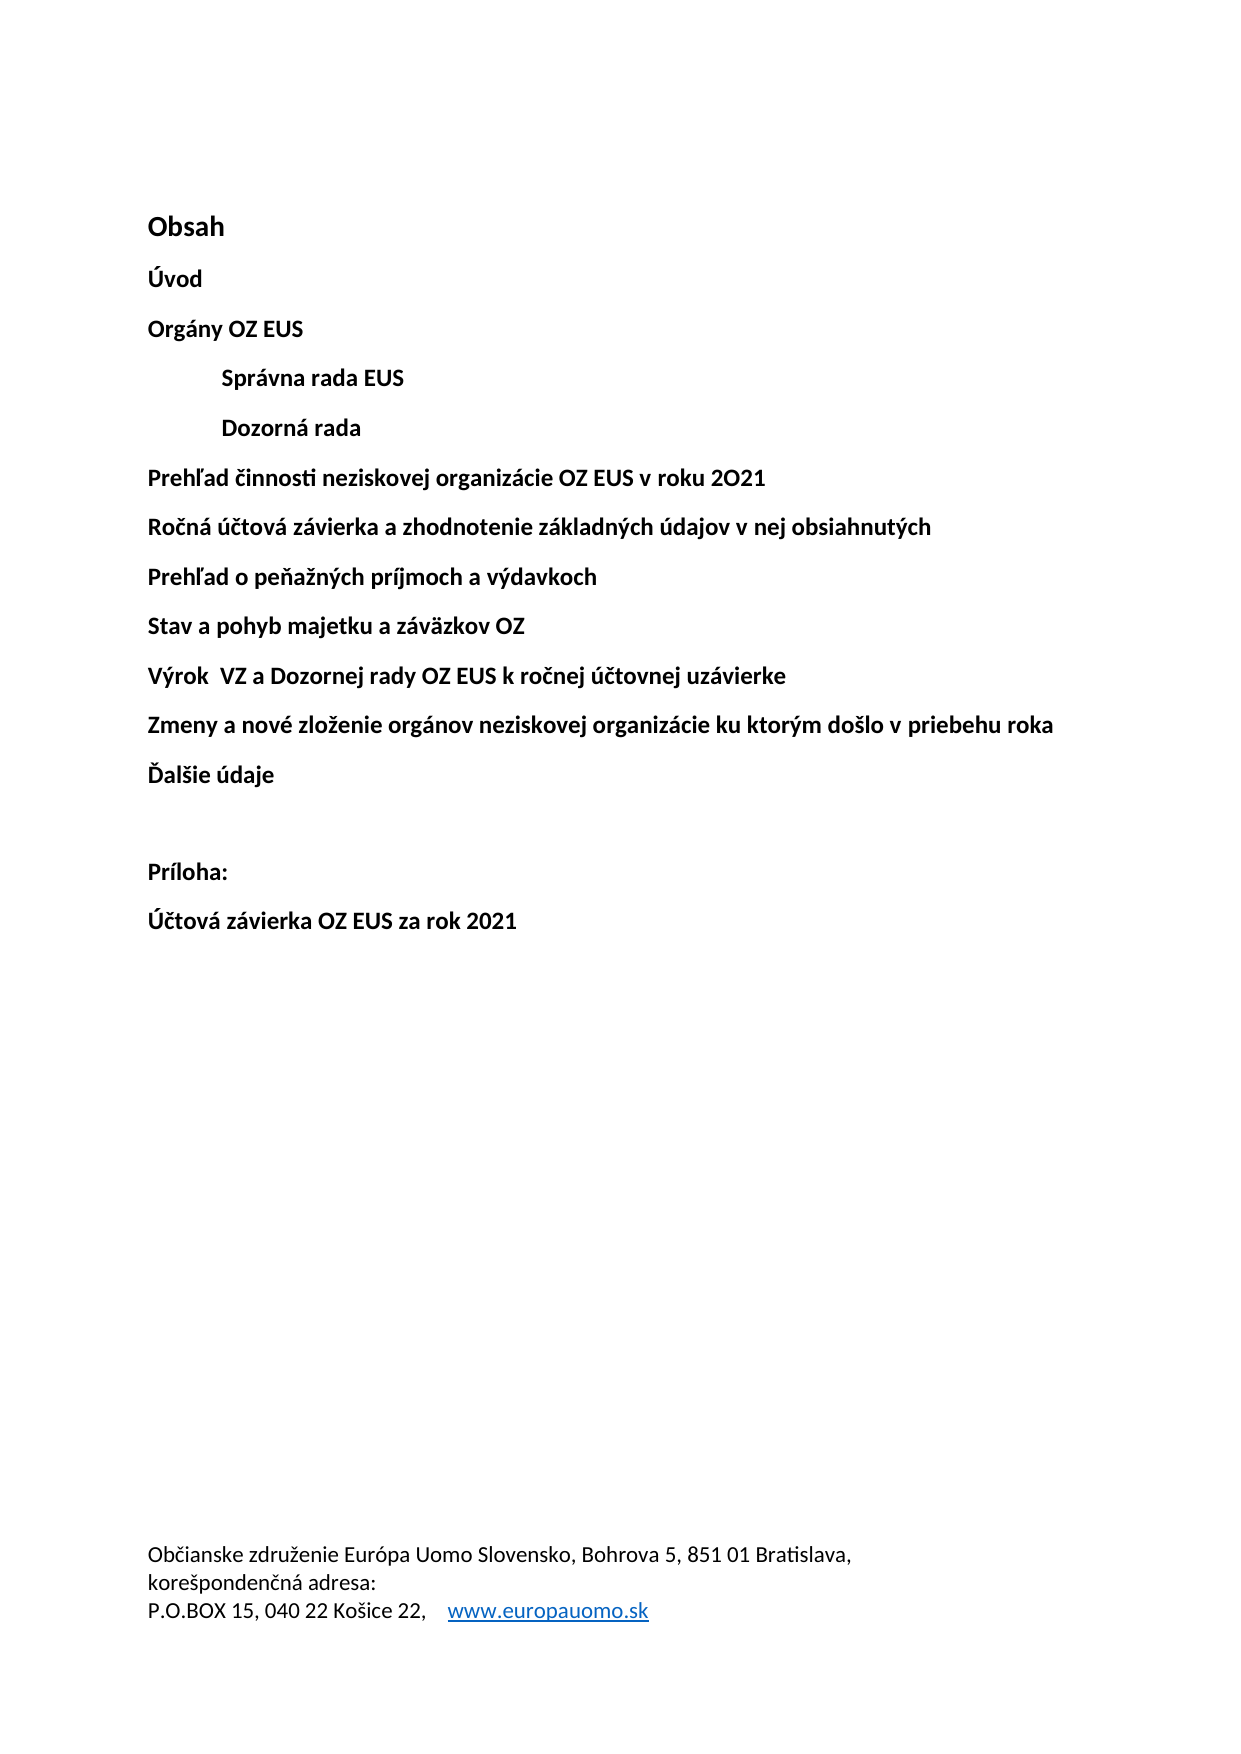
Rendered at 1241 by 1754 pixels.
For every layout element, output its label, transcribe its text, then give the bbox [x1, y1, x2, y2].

text Zmeny a nové zloženie orgánov neziskovej organizácie ku ktorým došlo v priebehu roka [148, 709, 1093, 740]
text Orgány OZ EUS [148, 313, 1093, 343]
text Úvod [148, 263, 1093, 294]
text Výrok VZ a Dozornej rady OZ EUS k ročnej účtovnej uzávierke [148, 660, 1093, 691]
text Stav a pohyb majetku a záväzkov OZ [148, 610, 1093, 641]
text Príloha: [148, 856, 1093, 886]
text Obsah [148, 208, 1093, 244]
text Ročná účtová závierka a zhodnotenie základných údajov v nej obsiahnutých [148, 511, 1093, 542]
text Správna rada EUS [148, 362, 1093, 393]
text Ďalšie údaje [148, 759, 1093, 790]
text Prehľad o peňažných príjmoch a výdavkoch [148, 561, 1093, 591]
text Účtová závierka OZ EUS za rok 2021 [148, 905, 1093, 936]
text Prehľad činnosti neziskovej organizácie OZ EUS v roku 2O21 [148, 462, 1093, 492]
text Dozorná rada [148, 412, 1093, 443]
